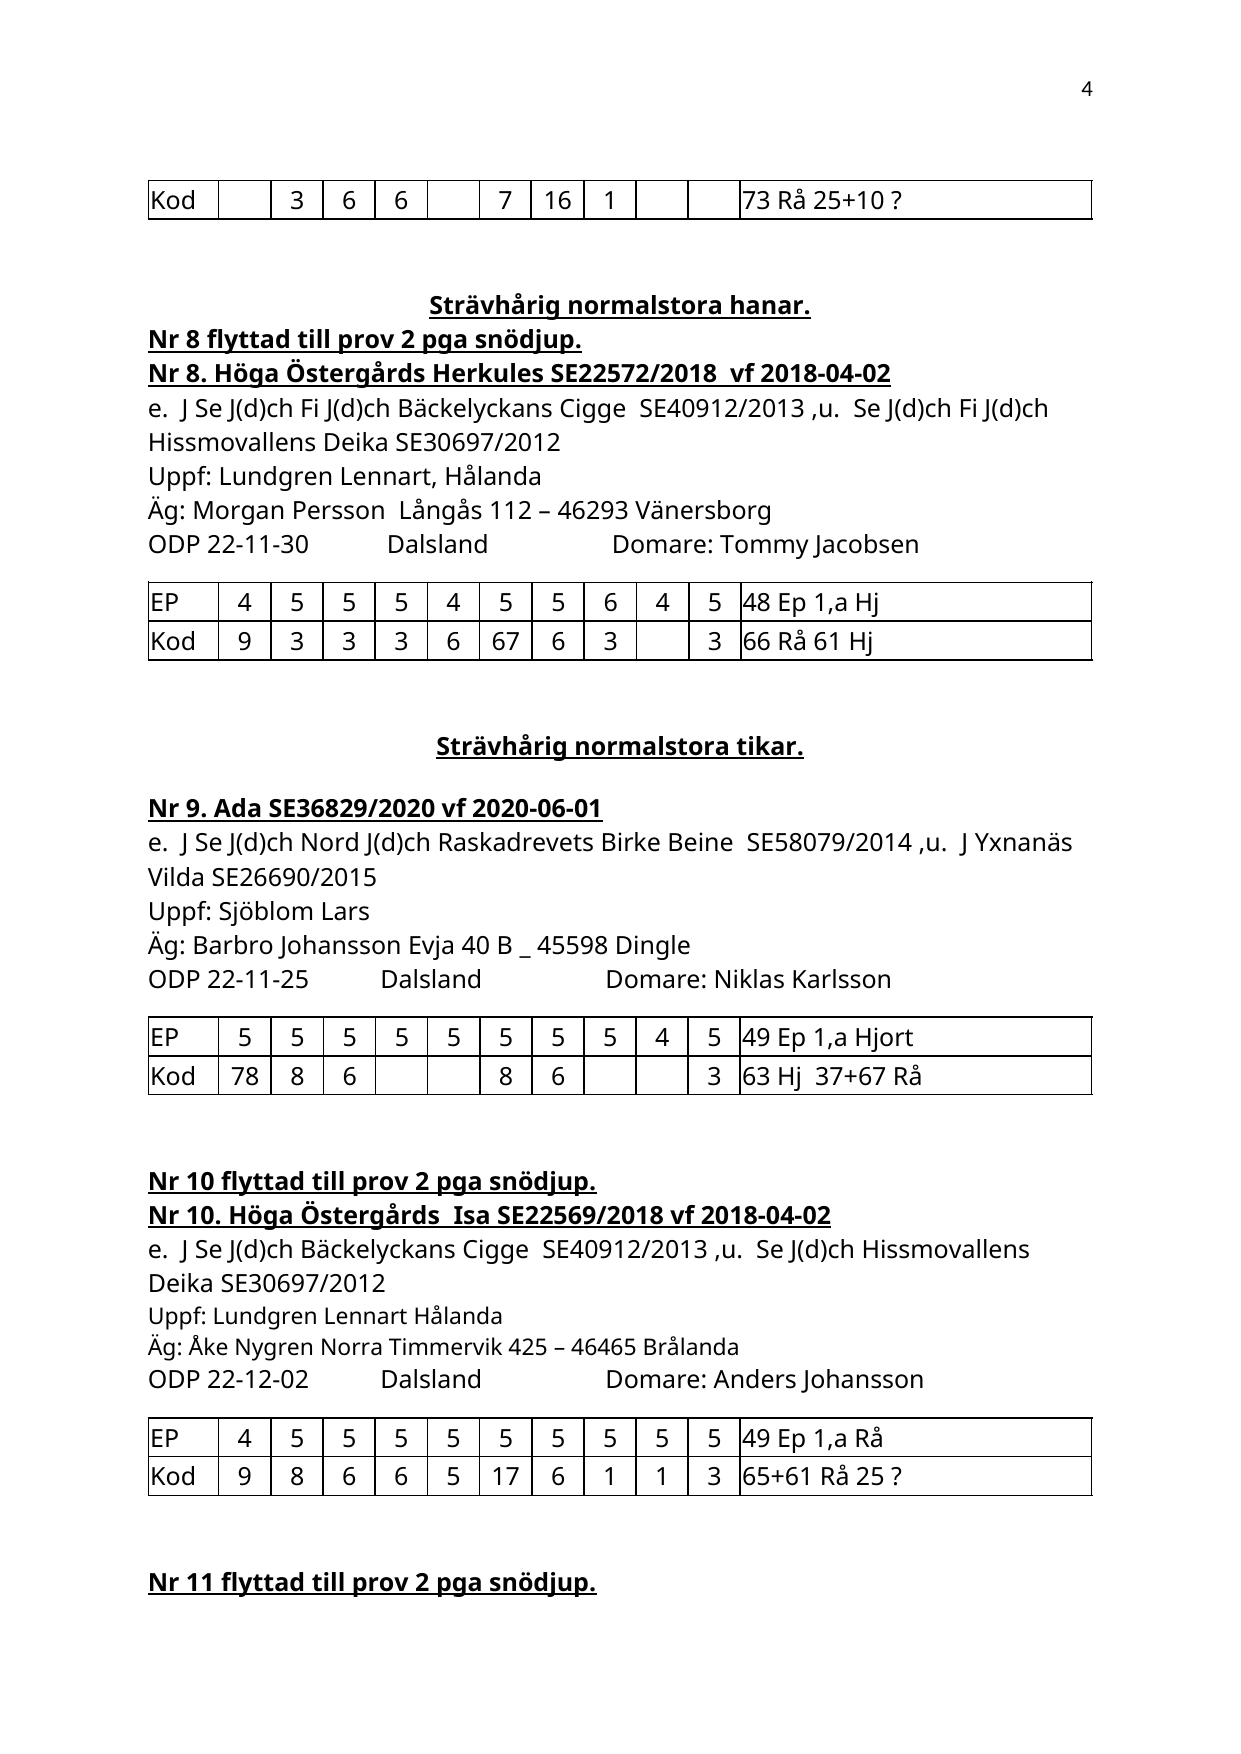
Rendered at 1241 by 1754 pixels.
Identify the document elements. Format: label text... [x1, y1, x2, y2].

table_cell 1 [585, 1457, 635, 1494]
table_header 4 [428, 583, 479, 620]
table_header 4 [637, 583, 688, 620]
table_cell 8 [272, 1457, 322, 1494]
table_header 5 [585, 1018, 635, 1055]
table_header 5 [376, 1018, 427, 1055]
table_cell 9 [219, 1457, 270, 1494]
table_cell 7 [480, 181, 530, 218]
table_header 5 [272, 583, 322, 620]
table_header 5 [324, 583, 374, 620]
table_cell [585, 1057, 635, 1094]
table_cell 17 [480, 1457, 531, 1494]
table_cell [637, 181, 687, 218]
table_cell 1 [637, 1457, 687, 1494]
table_header 5 [585, 1419, 635, 1456]
table_cell 3 [324, 622, 374, 659]
text Äg: Morgan Persson Långås 112 – 46293 Vänersborg [148, 492, 1092, 526]
table_header 5 [428, 1018, 479, 1055]
table_cell 8 [481, 1057, 531, 1094]
table_cell 6 [324, 1057, 375, 1094]
table_cell 66 Rå 61 Hj [742, 622, 1091, 659]
table_header 4 [219, 1419, 270, 1456]
text Strävhårig normalstora hanar. [148, 288, 1092, 322]
table_cell 9 [219, 622, 270, 659]
table_cell 5 [428, 1457, 479, 1494]
table_cell [637, 622, 688, 659]
table_cell 3 [689, 1457, 739, 1494]
table_cell [689, 181, 739, 218]
text Nr 8 flyttad till prov 2 pga snödjup. [148, 322, 1092, 356]
text ODP 22-11-30 Dalsland Domare: Tommy Jacobsen [148, 526, 1092, 561]
table_header 4 [637, 1018, 687, 1055]
table_cell Kod [149, 622, 218, 659]
table_header 5 [324, 1018, 375, 1055]
table_cell 67 [480, 622, 531, 659]
text ODP 22-11-25 Dalsland Domare: Niklas Karlsson [148, 961, 1092, 995]
table_header 48 Ep 1,a Hj [742, 583, 1091, 620]
table_header 5 [533, 583, 583, 620]
table_cell 3 [585, 622, 636, 659]
table_cell 6 [376, 181, 427, 218]
table_cell 6 [324, 1457, 374, 1494]
table_header 49 Ep 1,a Rå [741, 1419, 1091, 1456]
table_header 5 [689, 1419, 739, 1456]
table_header 5 [272, 1018, 323, 1055]
table_cell [428, 1057, 479, 1094]
text Nr 10. Höga Östergårds Isa SE22569/2018 vf 2018-04-02 [148, 1197, 1092, 1232]
table_header 6 [585, 583, 636, 620]
table_header 5 [637, 1419, 687, 1456]
table_header 5 [428, 1419, 479, 1456]
table_cell 3 [272, 622, 322, 659]
table_header 5 [272, 1419, 322, 1456]
table_cell 6 [533, 1457, 583, 1494]
table_header 5 [689, 1018, 739, 1055]
table_header 5 [324, 1419, 374, 1456]
table_cell 63 Hj 37+67 Rå [741, 1057, 1091, 1094]
table_cell 73 Rå 25+10 ? [741, 181, 1091, 218]
text Nr 9. Ada SE36829/2020 vf 2020-06-01 e. J Se J(d)ch Nord J(d)ch Raskadrevets Birke Beine SE58079/2014 ,u. J Yxnanäs Vilda SE26690/2015 Uppf: Sjöblom Lars Äg: Barbro Johansson Evja 40 B _ 45598 Dingle [148, 791, 1092, 961]
table_header 5 [376, 583, 427, 620]
table_cell [637, 1057, 687, 1094]
text Uppf: Lundgren Lennart Hålanda Äg: Åke Nygren Norra Timmervik 425 – 46465 Brålanda ODP 22-12-02 Dalsland Domare: Anders Johansson [148, 1300, 1092, 1396]
text Nr 10 flyttad till prov 2 pga snödjup. [148, 1163, 1092, 1197]
table_header 5 [533, 1419, 583, 1456]
table_header 5 [219, 1018, 270, 1055]
table_cell Kod [149, 1057, 218, 1094]
text Nr 11 flyttad till prov 2 pga snödjup. [148, 1564, 1092, 1598]
table_cell 3 [376, 622, 427, 659]
table_cell Kod [149, 181, 218, 218]
table_header 5 [690, 583, 740, 620]
table_cell [428, 181, 479, 218]
table_header 5 [481, 1018, 531, 1055]
table_cell 3 [690, 622, 740, 659]
table_header EP [149, 1018, 218, 1055]
table_cell 1 [585, 181, 635, 218]
text Nr 8. Höga Östergårds Herkules SE22572/2018 vf 2018-04-02 e. J Se J(d)ch Fi J(d)ch Bäckelyckans Cigge SE40912/2013 ,u. Se J(d)ch Fi J(d)ch Hissmovallens Deika SE30697/2012 Uppf: Lundgren Lennart, Hålanda [148, 356, 1092, 492]
table_cell [376, 1057, 427, 1094]
table_header EP [149, 583, 218, 620]
table_header 5 [480, 583, 531, 620]
table_header 4 [219, 583, 270, 620]
table_cell 65+61 Rå 25 ? [741, 1457, 1091, 1494]
table_header 49 Ep 1,a Hjort [741, 1018, 1091, 1055]
table_cell Kod [149, 1457, 218, 1494]
table_cell 16 [532, 181, 583, 218]
table_cell 6 [376, 1457, 427, 1494]
text Strävhårig normalstora tikar. [148, 728, 1092, 763]
table_header EP [149, 1419, 218, 1456]
table_cell 6 [428, 622, 479, 659]
table_cell 6 [533, 1057, 583, 1094]
table_header 5 [376, 1419, 427, 1456]
table_cell 78 [219, 1057, 270, 1094]
table_cell [219, 181, 270, 218]
text e. J Se J(d)ch Bäckelyckans Cigge SE40912/2013 ,u. Se J(d)ch Hissmovallens Deika SE30697/2012 [148, 1232, 1092, 1300]
table_cell 6 [533, 622, 583, 659]
table_header 5 [480, 1419, 531, 1456]
table_cell 6 [324, 181, 374, 218]
table_cell 3 [689, 1057, 739, 1094]
table_cell 8 [272, 1057, 323, 1094]
table_header 5 [533, 1018, 583, 1055]
table_cell 3 [272, 181, 322, 218]
